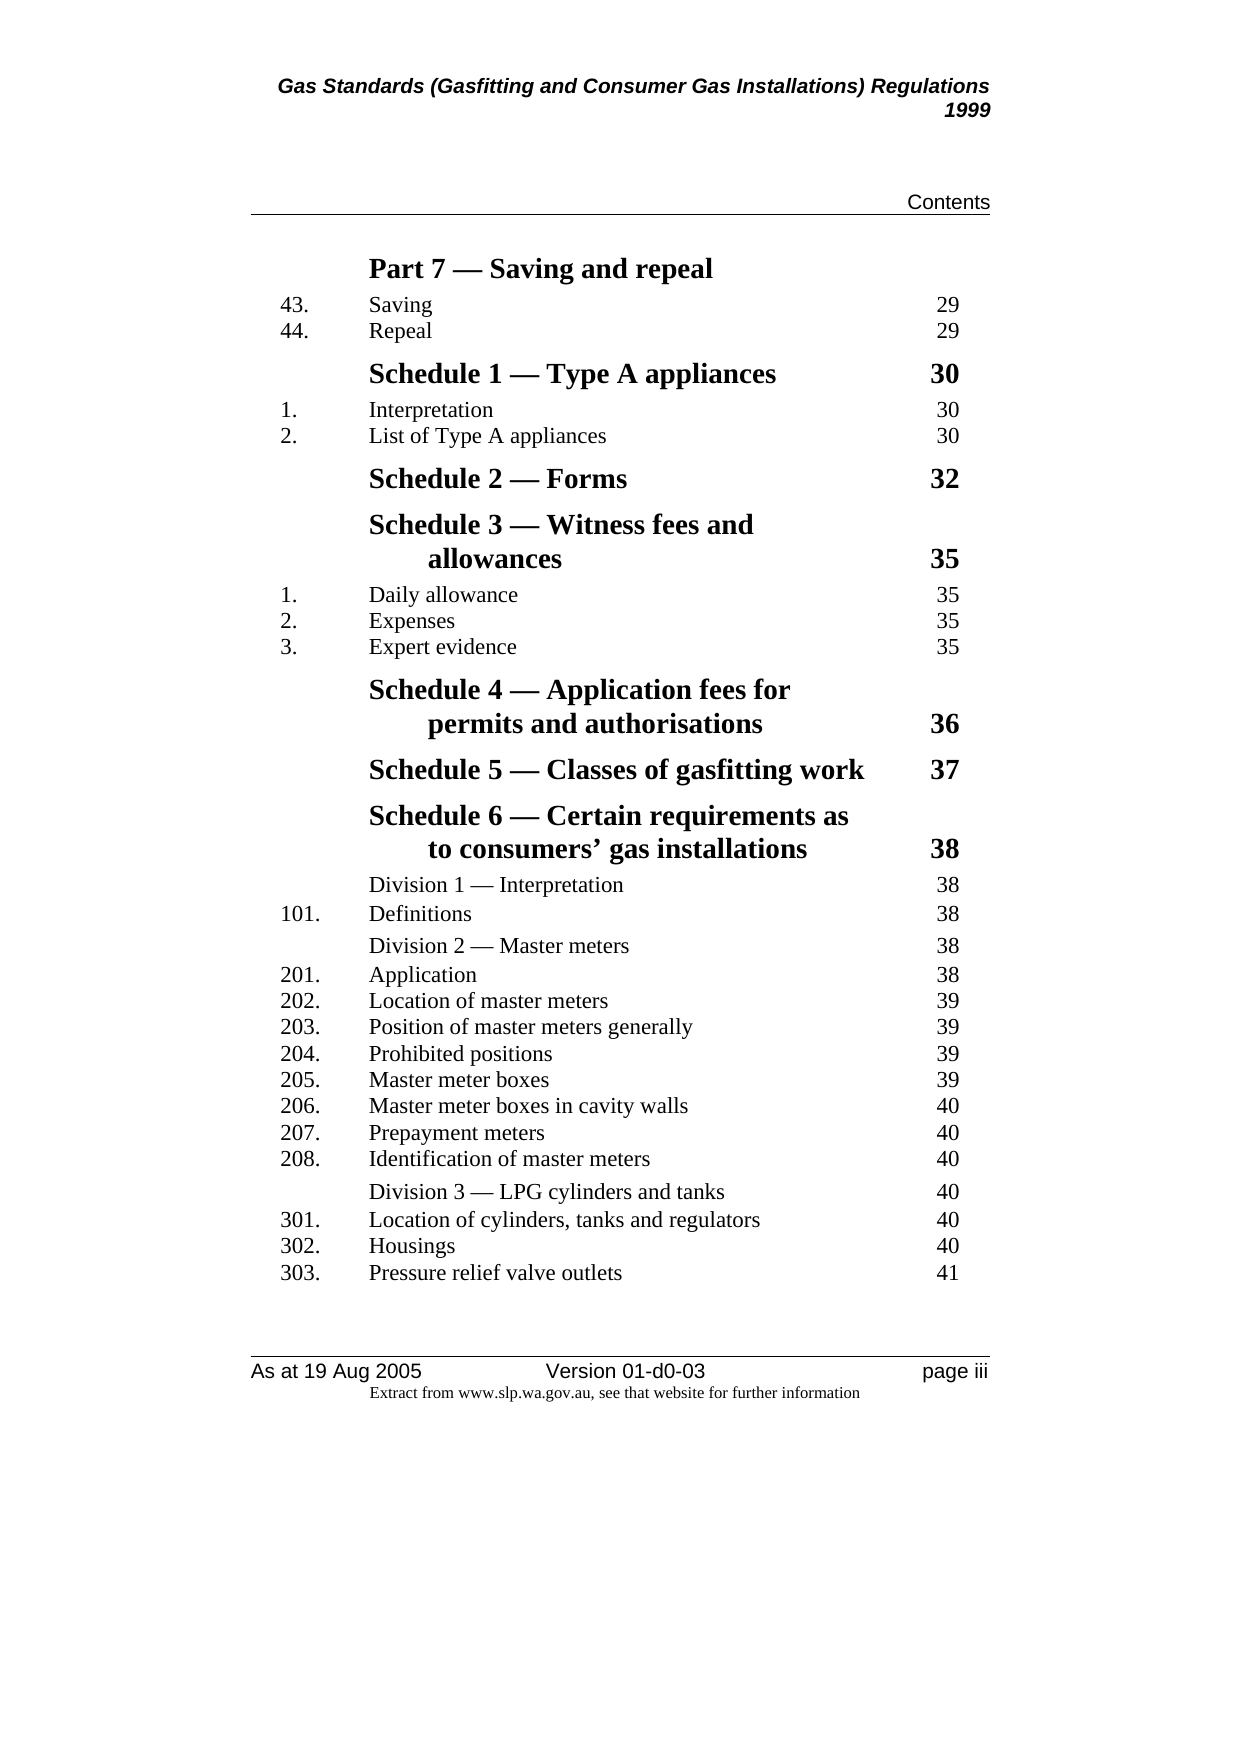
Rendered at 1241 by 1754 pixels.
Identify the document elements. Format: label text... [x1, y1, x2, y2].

text Schedule 3 — Witness fees and allowances 35 [369, 507, 872, 574]
text 303. Pressure relief valve outlets 41 [280, 1259, 872, 1285]
text 202. Location of master meters 39 [280, 987, 872, 1013]
text 2. Expenses 35 [280, 607, 872, 633]
text 44. Repeal 29 [280, 317, 872, 344]
text 205. Master meter boxes 39 [280, 1066, 872, 1092]
text Schedule 6 — Certain requirements as to consumers’ gas installations 38 [369, 798, 872, 865]
text Schedule 4 — Application fees for permits and authorisations 36 [369, 672, 872, 739]
text 301. Location of cylinders, tanks and regulators 40 [280, 1206, 872, 1233]
text Division 3 — LPG cylinders and tanks 40 [369, 1178, 872, 1204]
text 101. Definitions 38 [280, 900, 872, 926]
text Schedule 2 — Forms 32 [369, 461, 872, 495]
text 1. Interpretation 30 [280, 396, 872, 422]
text 43. Saving 29 [280, 291, 872, 317]
text Schedule 5 — Classes of gasfitting work 37 [369, 752, 872, 785]
text 302. Housings 40 [280, 1233, 872, 1259]
text 204. Prohibited positions 39 [280, 1040, 872, 1066]
text 208. Identification of master meters 40 [280, 1145, 872, 1172]
text Part 7 — Saving and repeal [369, 251, 872, 285]
text 3. Expert evidence 35 [280, 633, 872, 660]
text 206. Master meter boxes in cavity walls 40 [280, 1092, 872, 1119]
text Schedule 1 — Type A appliances 30 [369, 356, 872, 390]
text Division 1 — Interpretation 38 [369, 871, 872, 898]
text 203. Position of master meters generally 39 [280, 1013, 872, 1040]
text 2. List of Type A appliances 30 [280, 422, 872, 449]
text 207. Prepayment meters 40 [280, 1119, 872, 1145]
text 201. Application 38 [280, 961, 872, 987]
text 1. Daily allowance 35 [280, 581, 872, 607]
text Division 2 — Master meters 38 [369, 932, 872, 959]
